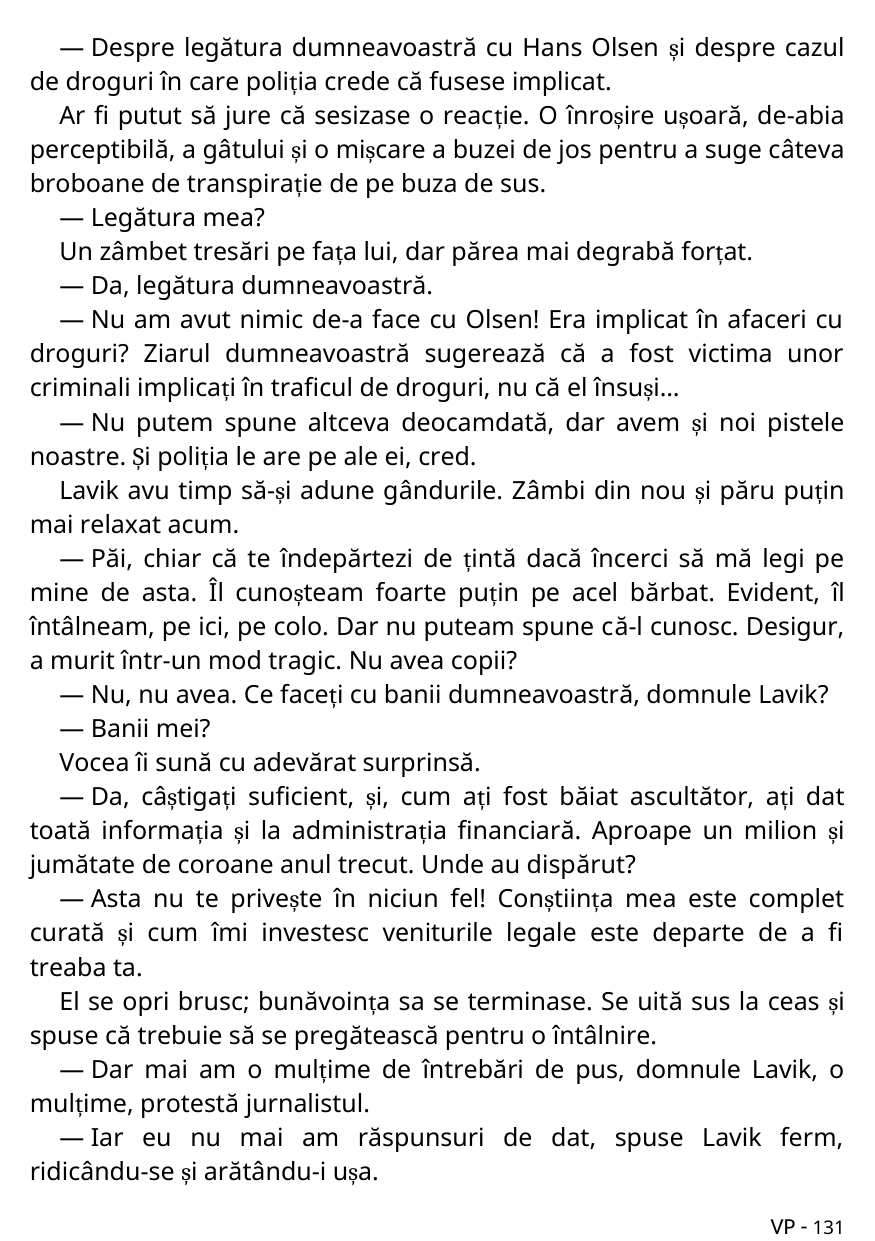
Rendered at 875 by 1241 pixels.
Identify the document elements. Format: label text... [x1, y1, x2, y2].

text — Da, câștigați suficient, și, cum ați fost băiat ascultător, ați dat toată informația și la administrația financiară. Aproape un milion și jumătate de coroane anul trecut. Unde au dispărut? [29, 779, 844, 881]
text — Asta nu te privește în niciun fel! Conștiința mea este complet curată și cum îmi investesc veniturile legale este departe de a fi treaba ta. [29, 881, 844, 983]
text Ar fi putut să jure că sesizase o reacție. O înroșire ușoară, de-abia perceptibilă, a gâtului și o mișcare a buzei de jos pentru a suge câteva broboane de transpirație de pe buza de sus. [29, 98, 844, 200]
text El se opri brusc; bunăvoința sa se terminase. Se uită sus la ceas și spuse că trebuie să se pregătească pentru o întâlnire. [29, 983, 844, 1051]
text — Nu, nu avea. Ce faceți cu banii dumneavoastră, domnule Lavik? [29, 677, 844, 711]
text — Dar mai am o mulțime de întrebări de pus, domnule Lavik, o mulțime, protestă jurnalistul. [29, 1051, 844, 1119]
text Vocea îi sună cu adevărat surprinsă. [29, 745, 844, 779]
text — Iar eu nu mai am răspunsuri de dat, spuse Lavik ferm, ridicându-se și arătându-i ușa. [29, 1119, 844, 1188]
text Lavik avu timp să-și adune gândurile. Zâmbi din nou și păru puțin mai relaxat acum. [29, 472, 844, 540]
text — Nu am avut nimic de-a face cu Olsen! Era implicat în afaceri cu droguri? Ziarul dumneavoastră sugerează că a fost victima unor criminali implicați în traficul de droguri, nu că el însuși… [29, 302, 844, 404]
text — Păi, chiar că te îndepărtezi de țintă dacă încerci să mă legi pe mine de asta. Îl cunoșteam foarte puțin pe acel bărbat. Evident, îl întâlneam, pe ici, pe colo. Dar nu puteam spune că-l cunosc. Desigur, a murit într-un mod tragic. Nu avea copii? [29, 540, 844, 677]
text — Nu putem spune altceva deocamdată, dar avem și noi pistele noastre. Și poliția le are pe ale ei, cred. [29, 404, 844, 472]
text — Banii mei? [29, 711, 844, 745]
text — Da, legătura dumneavoastră. [29, 268, 844, 302]
text Un zâmbet tresări pe fața lui, dar părea mai degrabă forțat. [29, 234, 844, 268]
text — Despre legătura dumneavoastră cu Hans Olsen și despre cazul de droguri în care poliția crede că fusese implicat. [29, 29, 844, 98]
text — Legătura mea? [29, 200, 844, 234]
